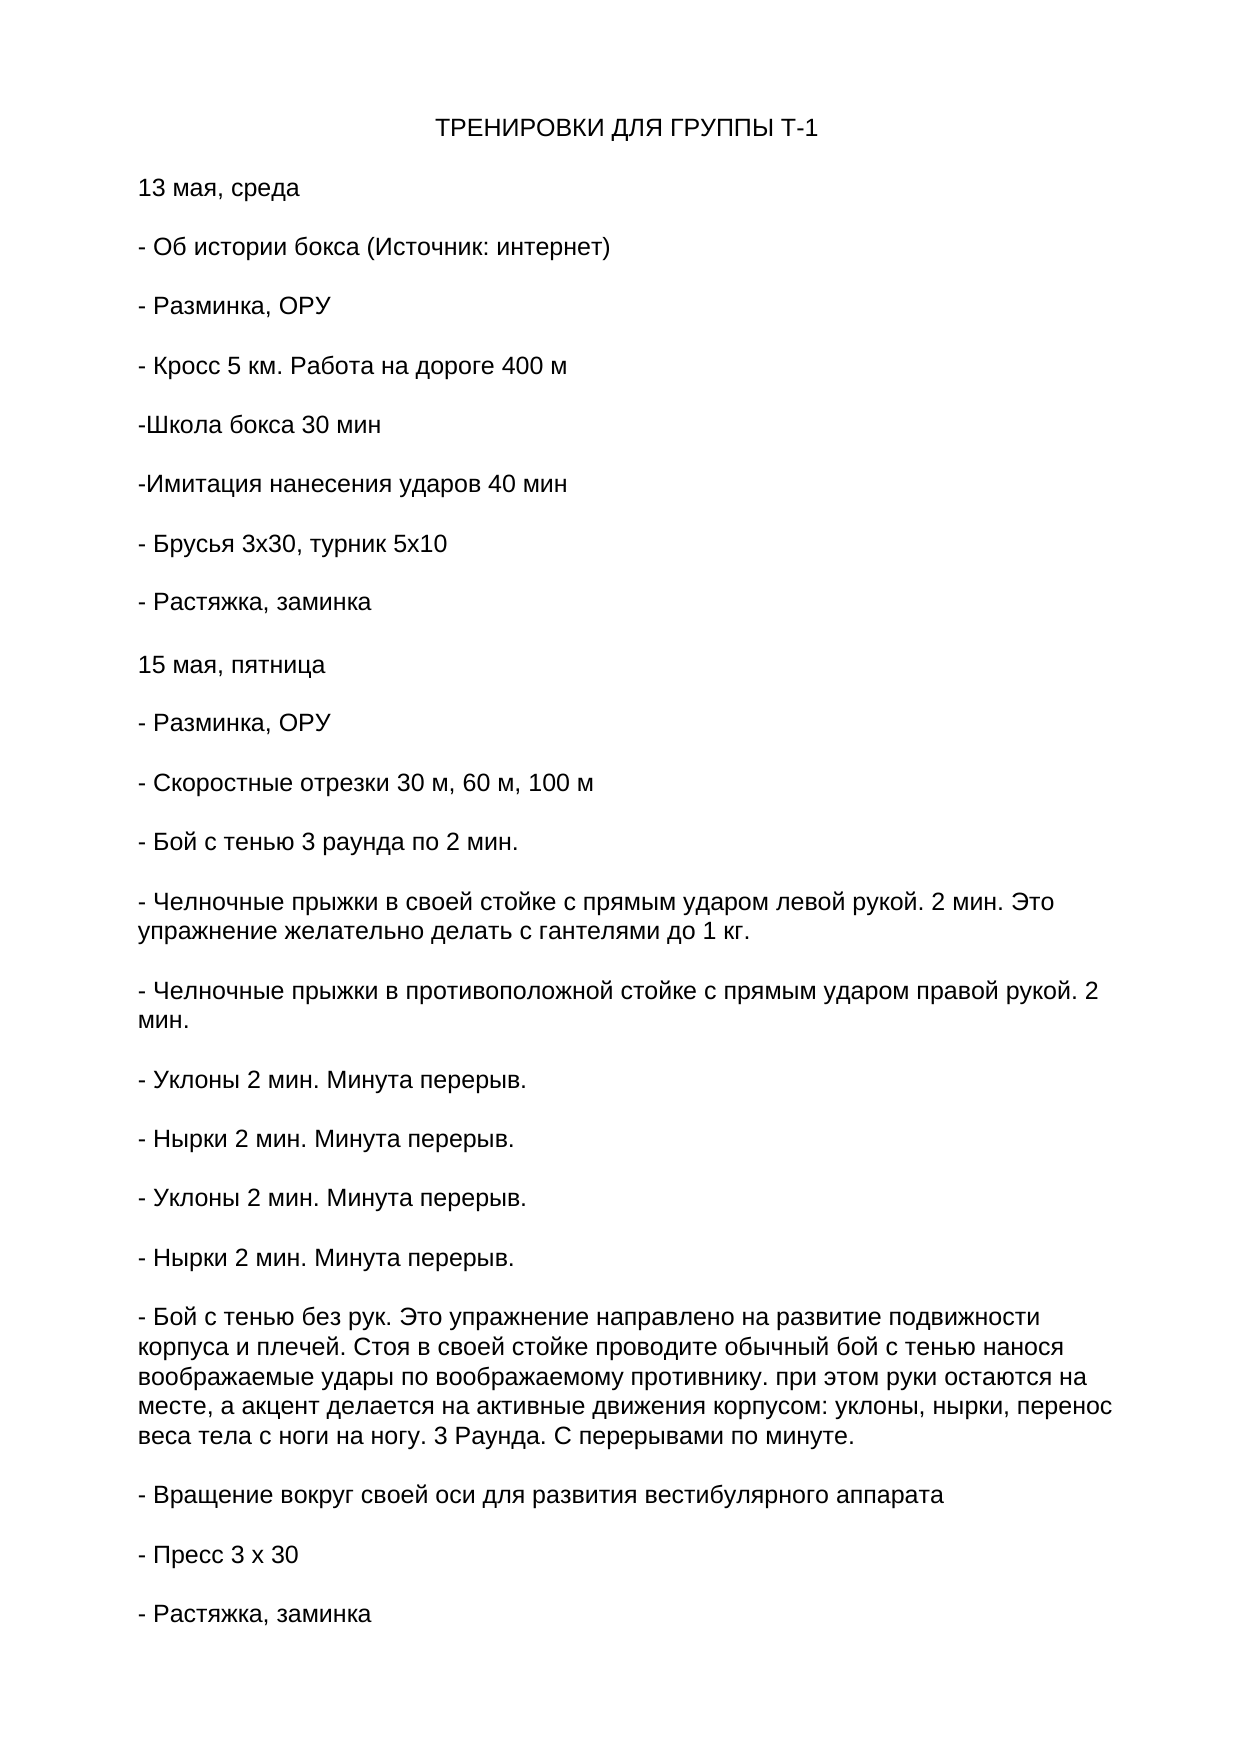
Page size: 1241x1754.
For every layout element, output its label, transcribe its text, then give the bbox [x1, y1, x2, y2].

text - Кросс 5 км. Работа на дороге 400 м [138, 320, 1116, 379]
text -Имитация нанесения ударов 40 мин [138, 468, 1116, 498]
text ТРЕНИРОВКИ ДЛЯ ГРУППЫ Т-1 [138, 112, 1116, 142]
text - Скоростные отрезки 30 м, 60 м, 100 м [138, 767, 1116, 797]
text 13 мая, среда - Об истории бокса (Источник: интернет) [138, 172, 1116, 261]
text 15 мая, пятница [138, 649, 1116, 679]
text -Школа бокса 30 мин [138, 409, 1116, 468]
text - Разминка, ОРУ [138, 261, 1116, 320]
text - Брусья 3х30, турник 5х10 - Растяжка, заминка [138, 498, 1116, 616]
text - Бой с тенью 3 раунда по 2 мин. - Челночные прыжки в своей стойке с прямым ударом левой рукой. 2 мин. Это упражнение желательно делать с гантелями до 1 кг. - Челночные прыжки в противоположной стойке с прямым ударом правой рукой. 2 мин. - Уклоны 2 мин. Минута перерыв. - Нырки 2 мин. Минута перерыв. - Уклоны 2 мин. Минута перерыв. - Нырки 2 мин. Минута перерыв. - Бой с тенью без рук. Это упражнение направлено на развитие подвижности корпуса и плечей. Стоя в своей стойке проводите обычный бой с тенью нанося воображаемые удары по воображаемому противнику. при этом руки остаются на месте, а акцент делается на активные движения корпусом: уклоны, нырки, перенос веса тела с ноги на ногу. 3 Раунда. С перерывами по минуте. - Вращение вокруг своей оси для развития вестибулярного аппарата - Пресс 3 х 30 - Растяжка, заминка [138, 797, 1116, 1628]
text - Разминка, ОРУ [138, 707, 1116, 737]
